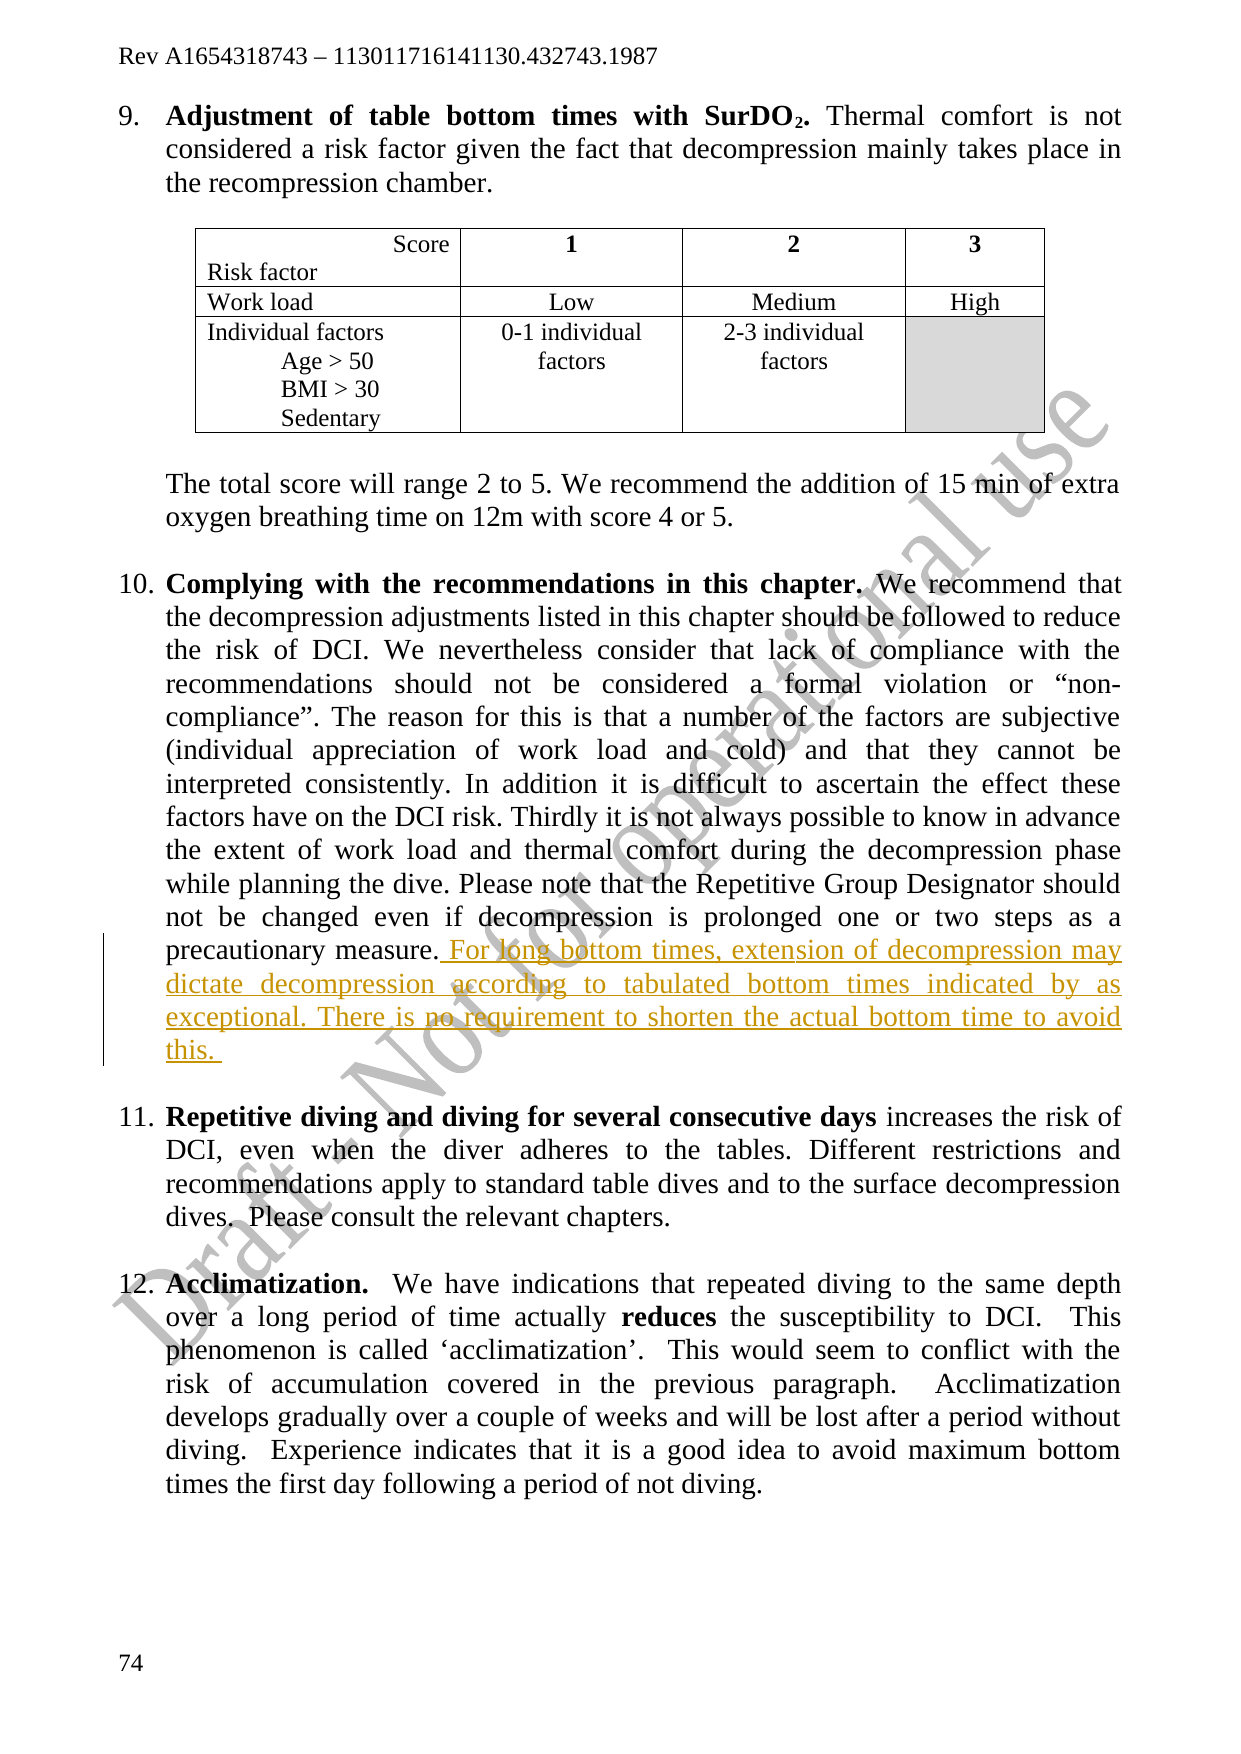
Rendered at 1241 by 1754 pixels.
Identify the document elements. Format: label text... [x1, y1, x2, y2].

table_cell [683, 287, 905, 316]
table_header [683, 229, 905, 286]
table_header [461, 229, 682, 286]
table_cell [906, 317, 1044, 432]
text 9. Adjustment of table bottom times with SurDO2. Thermal comfort is not considered a risk factor given the fact that decompression mainly takes place in the recompression chamber. [118, 99, 1122, 199]
text 10. Complying with the recommendations in this chapter. We recommend that the decompression adjustments listed in this chapter should be followed to reduce the risk of DCI. We nevertheless consider that lack of compliance with the recommendations should not be considered a formal violation or “non-compliance”. The reason for this is that a number of the factors are subjective (individual appreciation of work load and cold) and that they cannot be interpreted consistently. In addition it is difficult to ascertain the effect these factors have on the DCI risk. Thirdly it is not always possible to know in advance the extent of work load and thermal comfort during the decompression phase while planning the dive. Please note that the Repetitive Group Designator should not be changed even if decompression is prolonged one or two steps as a precautionary measure. [118, 566, 1122, 1066]
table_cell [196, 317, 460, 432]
text The total score will range 2 to 5. We recommend the addition of 15 min of extra oxygen breathing time on 12m with score 4 or 5. [118, 466, 1122, 533]
text 12. Acclimatization. We have indications that repeated diving to the same depth over a long period of time actually reduces the susceptibility to DCI. This phenomenon is called ‘acclimatization’. This would seem to conflict with the risk of accumulation covered in the previous paragraph. Acclimatization develops gradually over a couple of weeks and will be lost after a period without diving. Experience indicates that it is a good idea to avoid maximum bottom times the first day following a period of not diving. [118, 1266, 1122, 1500]
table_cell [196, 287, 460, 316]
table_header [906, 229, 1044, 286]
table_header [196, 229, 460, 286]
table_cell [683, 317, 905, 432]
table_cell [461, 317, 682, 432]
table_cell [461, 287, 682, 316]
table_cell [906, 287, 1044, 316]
text 11. Repetitive diving and diving for several consecutive days increases the risk of DCI, even when the diver adheres to the tables. Different restrictions and recommendations apply to standard table dives and to the surface decompression dives. Please consult the relevant chapters. [118, 1100, 1122, 1233]
